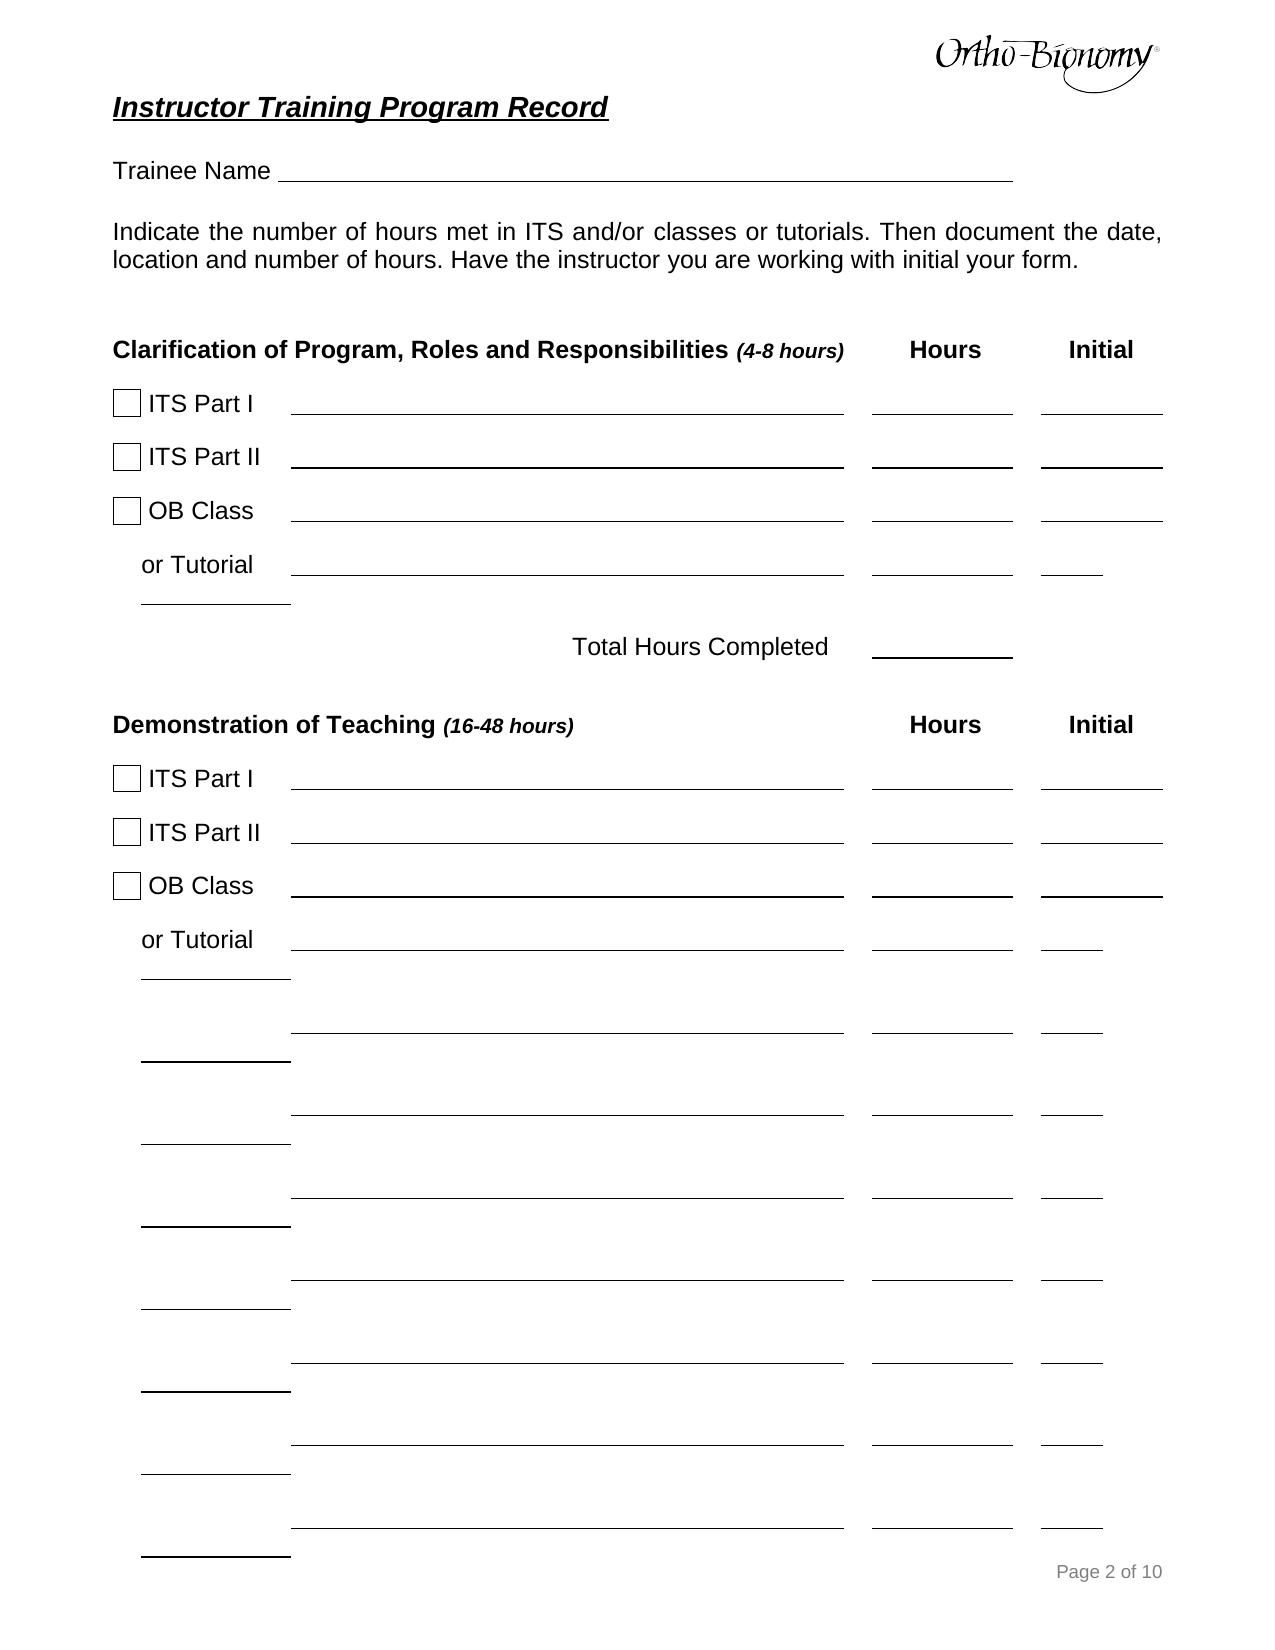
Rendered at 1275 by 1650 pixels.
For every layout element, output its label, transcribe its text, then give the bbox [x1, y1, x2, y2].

text Demonstration of Teaching (16-48 hours) Hours Initial [112, 710, 1162, 739]
text or Tutorial [141, 550, 1162, 607]
text Trainee Name [112, 156, 1267, 184]
text Total Hours Completed [141, 632, 1162, 661]
text OB Class [112, 496, 1162, 525]
text Clarification of Program, Roles and Responsibilities (4-8 hours) Hours Initial [112, 335, 1162, 363]
text OB Class [112, 871, 1162, 900]
text Instructor Training Program Record [112, 90, 1162, 123]
text ITS Part II [112, 817, 1162, 846]
text or Tutorial [141, 925, 1162, 982]
text Indicate the number of hours met in ITS and/or classes or tutorials. Then document the date, location and number of hours. Have the instructor you are working with initial your form. [112, 216, 1162, 274]
picture [929, 32, 1164, 99]
text ITS Part II [112, 442, 1162, 471]
text ITS Part I [112, 388, 1162, 417]
text ITS Part I [112, 764, 1162, 792]
